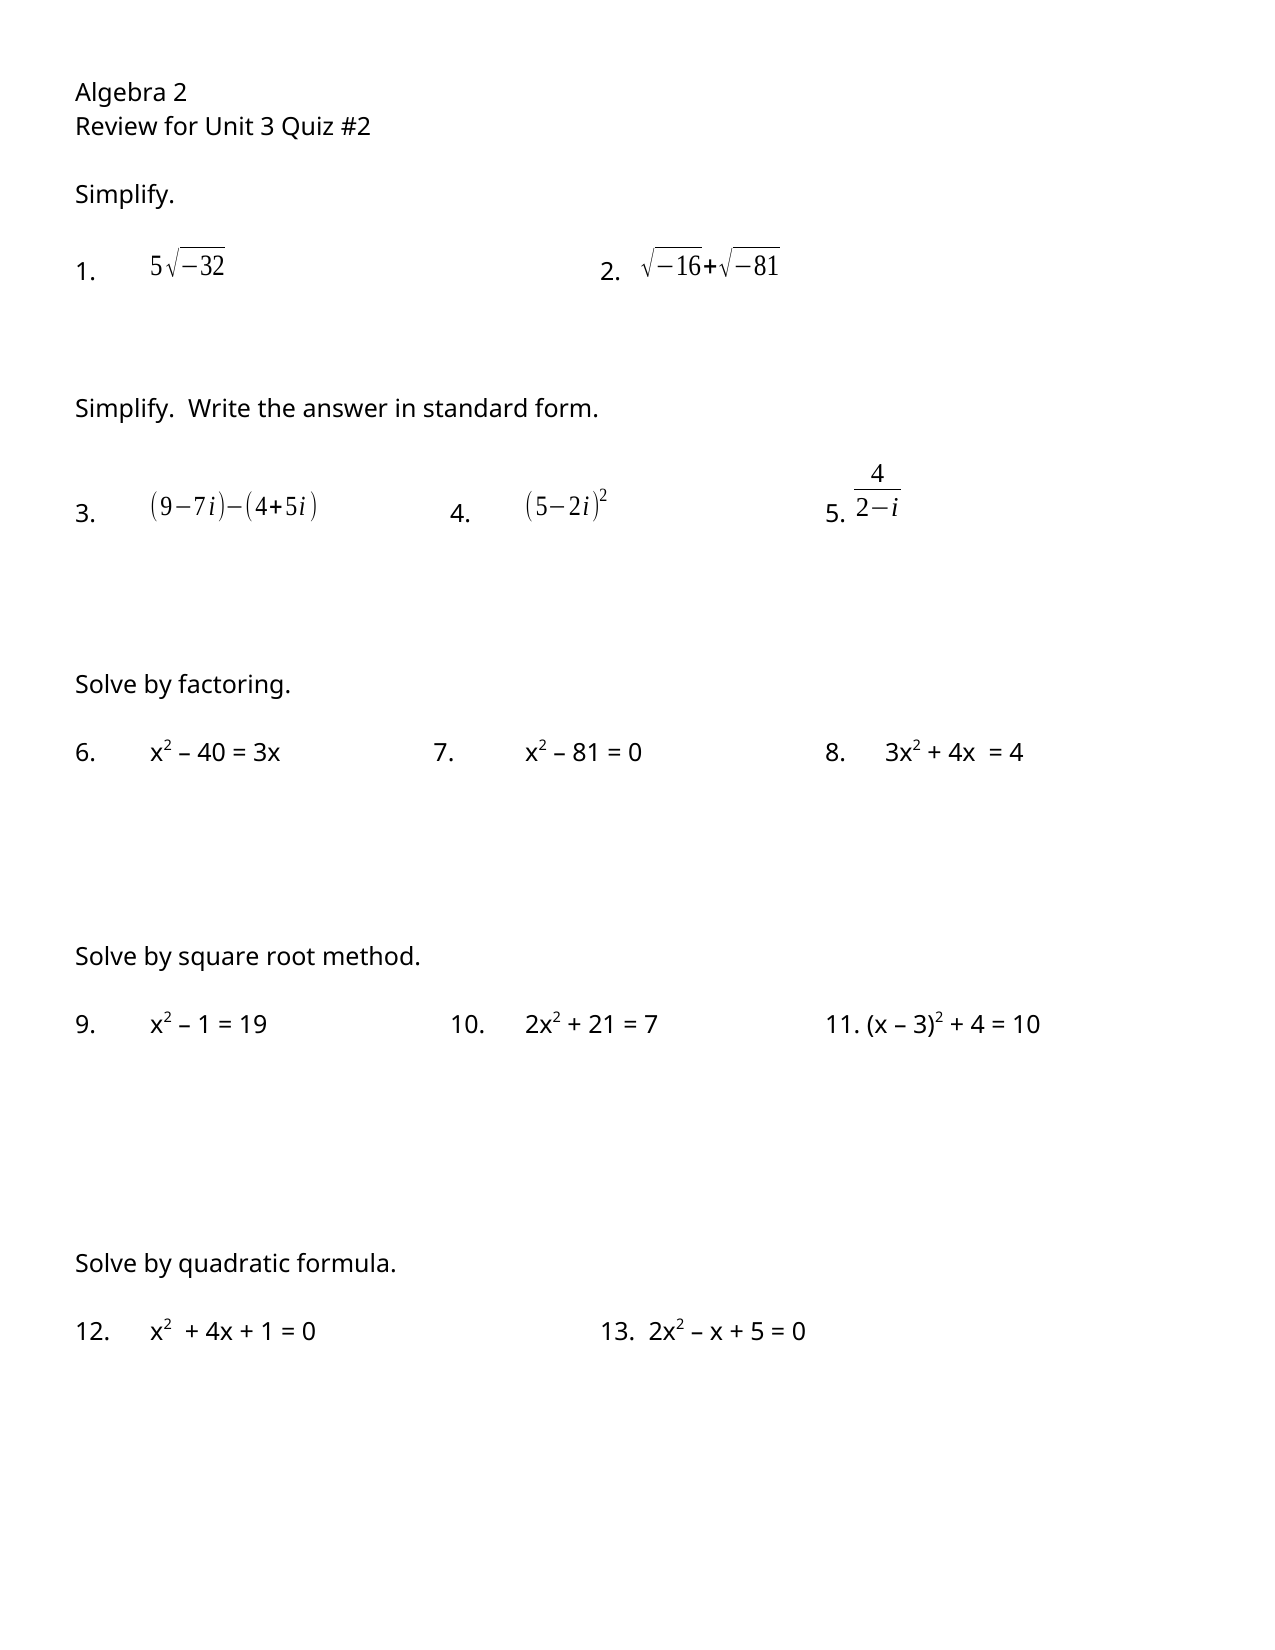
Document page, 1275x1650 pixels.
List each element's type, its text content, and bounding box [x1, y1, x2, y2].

text Simplify. Write the answer in standard form. [75, 390, 1200, 424]
text 6. x2 – 40 = 3x 7. x2 – 81 = 0 8. 3x2 + 4x = 4 [75, 734, 1200, 769]
text Algebra 2 [75, 75, 1200, 109]
text 3. 4. 5. [75, 458, 1200, 530]
text 1. 2. [75, 245, 1200, 288]
text Solve by factoring. [75, 666, 1200, 701]
text Solve by quadratic formula. [75, 1246, 1200, 1279]
text 9. x2 – 1 = 19 10. 2x2 + 21 = 7 11. (x – 3)2 + 4 = 10 [75, 1007, 1200, 1041]
text Review for Unit 3 Quiz #2 [75, 109, 1200, 143]
text Solve by square root method. [75, 939, 1200, 973]
text Simplify. [75, 177, 1200, 211]
text 12. x2 + 4x + 1 = 0 13. 2x2 – x + 5 = 0 [75, 1314, 1200, 1348]
